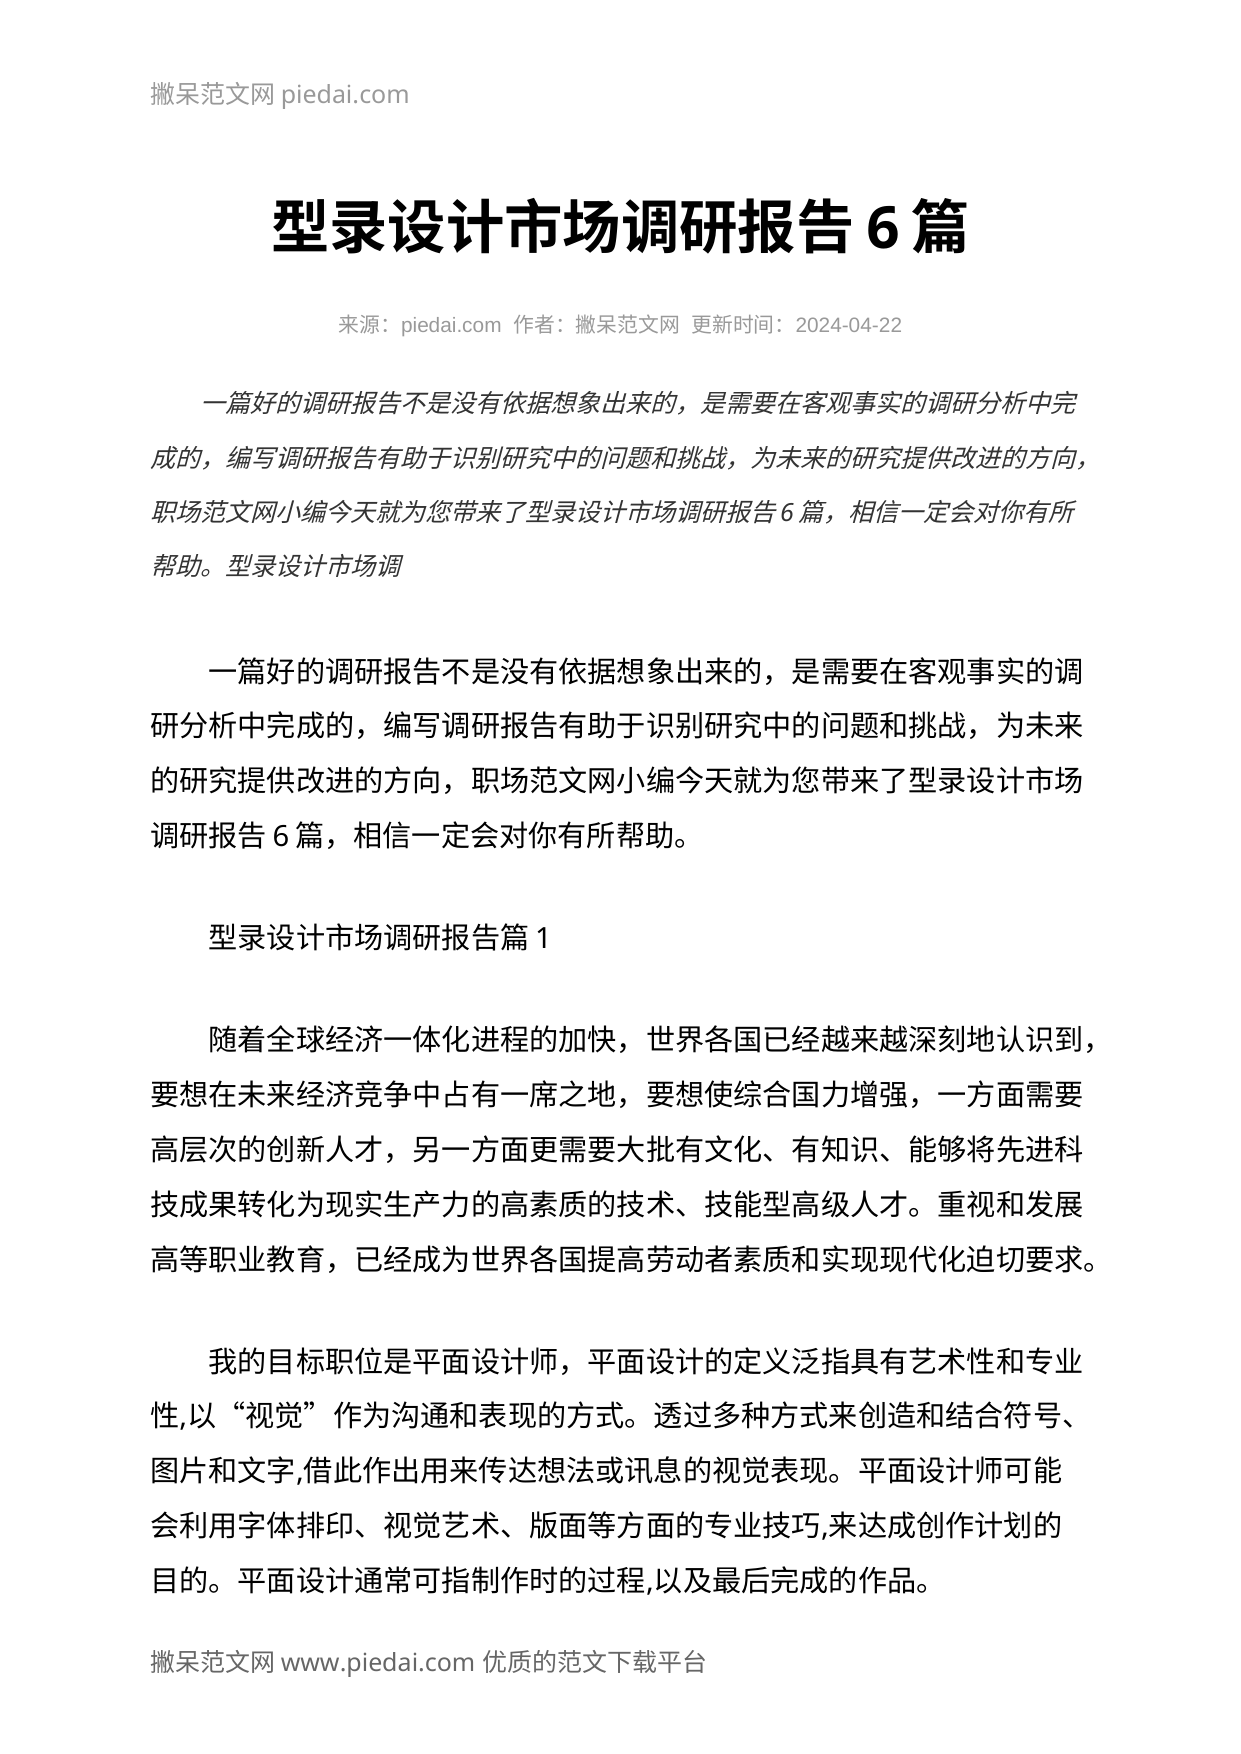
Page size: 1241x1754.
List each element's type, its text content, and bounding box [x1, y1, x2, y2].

text 来源：piedai.com 作者：撇呆范文网 更新时间：2024-04-22 [150, 313, 1090, 337]
text 型录设计市场调研报告篇1 [150, 915, 1090, 957]
text 我的目标职位是平面设计师，平面设计的定义泛指具有艺术性和专业性,以“视觉”作为沟通和表现的方式。透过多种方式来创造和结合符号、图片和文字,借此作出用来传达想法或讯息的视觉表现。平面设计师可能会利用字体排印、视觉艺术、版面等方面的专业技巧,来达成创作计划的目的。平面设计通常可指制作时的过程,以及最后完成的作品。 [150, 1338, 1090, 1600]
text 随着全球经济一体化进程的加快，世界各国已经越来越深刻地认识到，要想在未来经济竞争中占有一席之地，要想使综合国力增强，一方面需要高层次的创新人才，另一方面更需要大批有文化、有知识、能够将先进科技成果转化为现实生产力的高素质的技术、技能型高级人才。重视和发展高等职业教育，已经成为世界各国提高劳动者素质和实现现代化迫切要求。 [150, 1017, 1090, 1279]
text 一篇好的调研报告不是没有依据想象出来的，是需要在客观事实的调研分析中完成的，编写调研报告有助于识别研究中的问题和挑战，为未来的研究提供改进的方向，职场范文网小编今天就为您带来了型录设计市场调研报告6篇，相信一定会对你有所帮助。 [150, 648, 1090, 855]
subtitle 型录设计市场调研报告6篇 [150, 181, 1090, 266]
text 一篇好的调研报告不是没有依据想象出来的，是需要在客观事实的调研分析中完成的，编写调研报告有助于识别研究中的问题和挑战，为未来的研究提供改进的方向，职场范文网小编今天就为您带来了型录设计市场调研报告6篇，相信一定会对你有所帮助。型录设计市场调 [150, 384, 1090, 583]
